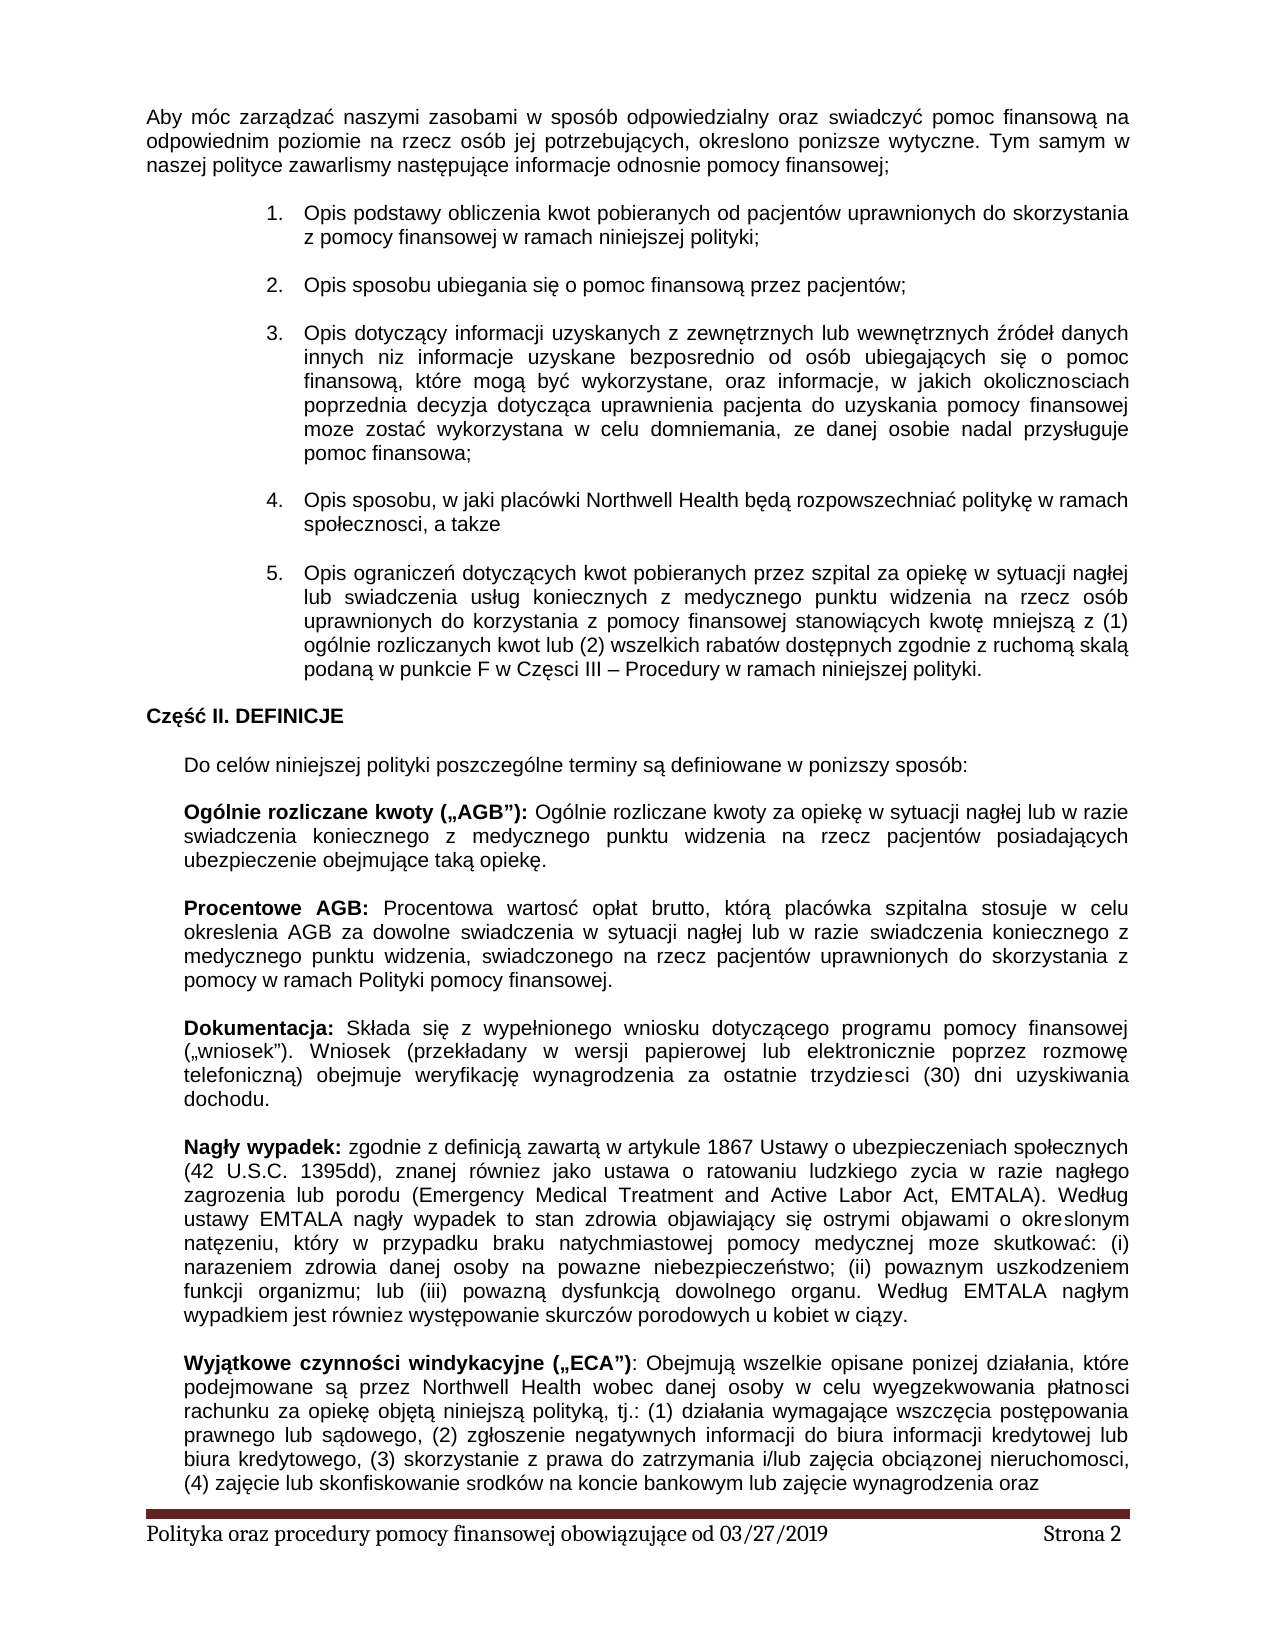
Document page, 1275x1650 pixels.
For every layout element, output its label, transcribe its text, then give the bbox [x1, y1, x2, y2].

text Aby móc zarządzać naszymi zasobami w sposób odpowiedzialny oraz swiadczyć pomoc finansową na odpowiednim poziomie na rzecz osób jej potrzebujących, okreslono ponizsze wytyczne. Tym samym w naszej polityce zawarlismy następujące informacje odnosnie pomocy finansowej; [146, 105, 1129, 177]
text Dokumentacja: Składa się z wypełnionego wniosku dotyczącego programu pomocy finansowej („wniosek”). Wniosek (przekładany w wersji papierowej lub elektronicznie poprzez rozmowę telefoniczną) obejmuje weryfikację wynagrodzenia za ostatnie trzydziesci (30) dni uzyskiwania dochodu. [184, 1016, 1129, 1112]
list Opis sposobu ubiegania się o pomoc finansową przez pacjentów; [266, 273, 1129, 297]
list Opis dotyczący informacji uzyskanych z zewnętrznych lub wewnętrznych źródeł danych innych niz informacje uzyskane bezposrednio od osób ubiegających się o pomoc finansową, które mogą być wykorzystane, oraz informacje, w jakich okolicznosciach poprzednia decyzja dotycząca uprawnienia pacjenta do uzyskania pomocy finansowej moze zostać wykorzystana w celu domniemania, ze danej osobie nadal przysługuje pomoc finansowa; [266, 321, 1129, 465]
text Wyjątkowe czynności windykacyjne („ECA”): Obejmują wszelkie opisane ponizej działania, które podejmowane są przez Northwell Health wobec danej osoby w celu wyegzekwowania płatnosci rachunku za opiekę objętą niniejszą polityką, tj.: (1) działania wymagające wszczęcia postępowania prawnego lub sądowego, (2) zgłoszenie negatywnych informacji do biura informacji kredytowej lub biura kredytowego, (3) skorzystanie z prawa do zatrzymania i/lub zajęcia obciązonej nieruchomosci, (4) zajęcie lub skonfiskowanie srodków na koncie bankowym lub zajęcie wynagrodzenia oraz [184, 1351, 1129, 1495]
text Do celów niniejszej polityki poszczególne terminy są definiowane w ponizszy sposób: [184, 756, 1129, 776]
text Procentowe AGB: Procentowa wartosć opłat brutto, którą placówka szpitalna stosuje w celu okreslenia AGB za dowolne swiadczenia w sytuacji nagłej lub w razie swiadczenia koniecznego z medycznego punktu widzenia, swiadczonego na rzecz pacjentów uprawnionych do skorzystania z pomocy w ramach Polityki pomocy finansowej. [184, 896, 1129, 992]
list Opis ograniczeń dotyczących kwot pobieranych przez szpital za opiekę w sytuacji nagłej lub swiadczenia usług koniecznych z medycznego punktu widzenia na rzecz osób uprawnionych do korzystania z pomocy finansowej stanowiących kwotę mniejszą z (1) ogólnie rozliczanych kwot lub (2) wszelkich rabatów dostępnych zgodnie z ruchomą skalą podaną w punkcie F w Częsci III – Procedury w ramach niniejszej polityki. [266, 561, 1129, 681]
text Nagły wypadek: zgodnie z definicją zawartą w artykule 1867 Ustawy o ubezpieczeniach społecznych (42 U.S.C. 1395dd), znanej równiez jako ustawa o ratowaniu ludzkiego zycia w razie nagłego zagrozenia lub porodu (Emergency Medical Treatment and Active Labor Act, EMTALA). Według ustawy EMTALA nagły wypadek to stan zdrowia objawiający się ostrymi objawami o okreslonym natęzeniu, który w przypadku braku natychmiastowej pomocy medycznej moze skutkować: (i) narazeniem zdrowia danej osoby na powazne niebezpieczeństwo; (ii) powaznym uszkodzeniem funkcji organizmu; lub (iii) powazną dysfunkcją dowolnego organu. Według EMTALA nagłym wypadkiem jest równiez występowanie skurczów porodowych u kobiet w ciązy. [184, 1136, 1129, 1327]
list Opis sposobu, w jaki placówki Northwell Health będą rozpowszechniać politykę w ramach społecznosci, a takze [266, 489, 1129, 537]
text Część II. DEFINICJE [146, 704, 1129, 728]
text Ogólnie rozliczane kwoty („AGB”): Ogólnie rozliczane kwoty za opiekę w sytuacji nagłej lub w razie swiadczenia koniecznego z medycznego punktu widzenia na rzecz pacjentów posiadających ubezpieczenie obejmujące taką opiekę. [184, 800, 1129, 872]
list Opis podstawy obliczenia kwot pobieranych od pacjentów uprawnionych do skorzystania z pomocy finansowej w ramach niniejszej polityki; [266, 201, 1129, 249]
text Polityka oraz procedury pomocy finansowej obowiązujące od 03/27/2019 Strona 2 [146, 1521, 1129, 1547]
